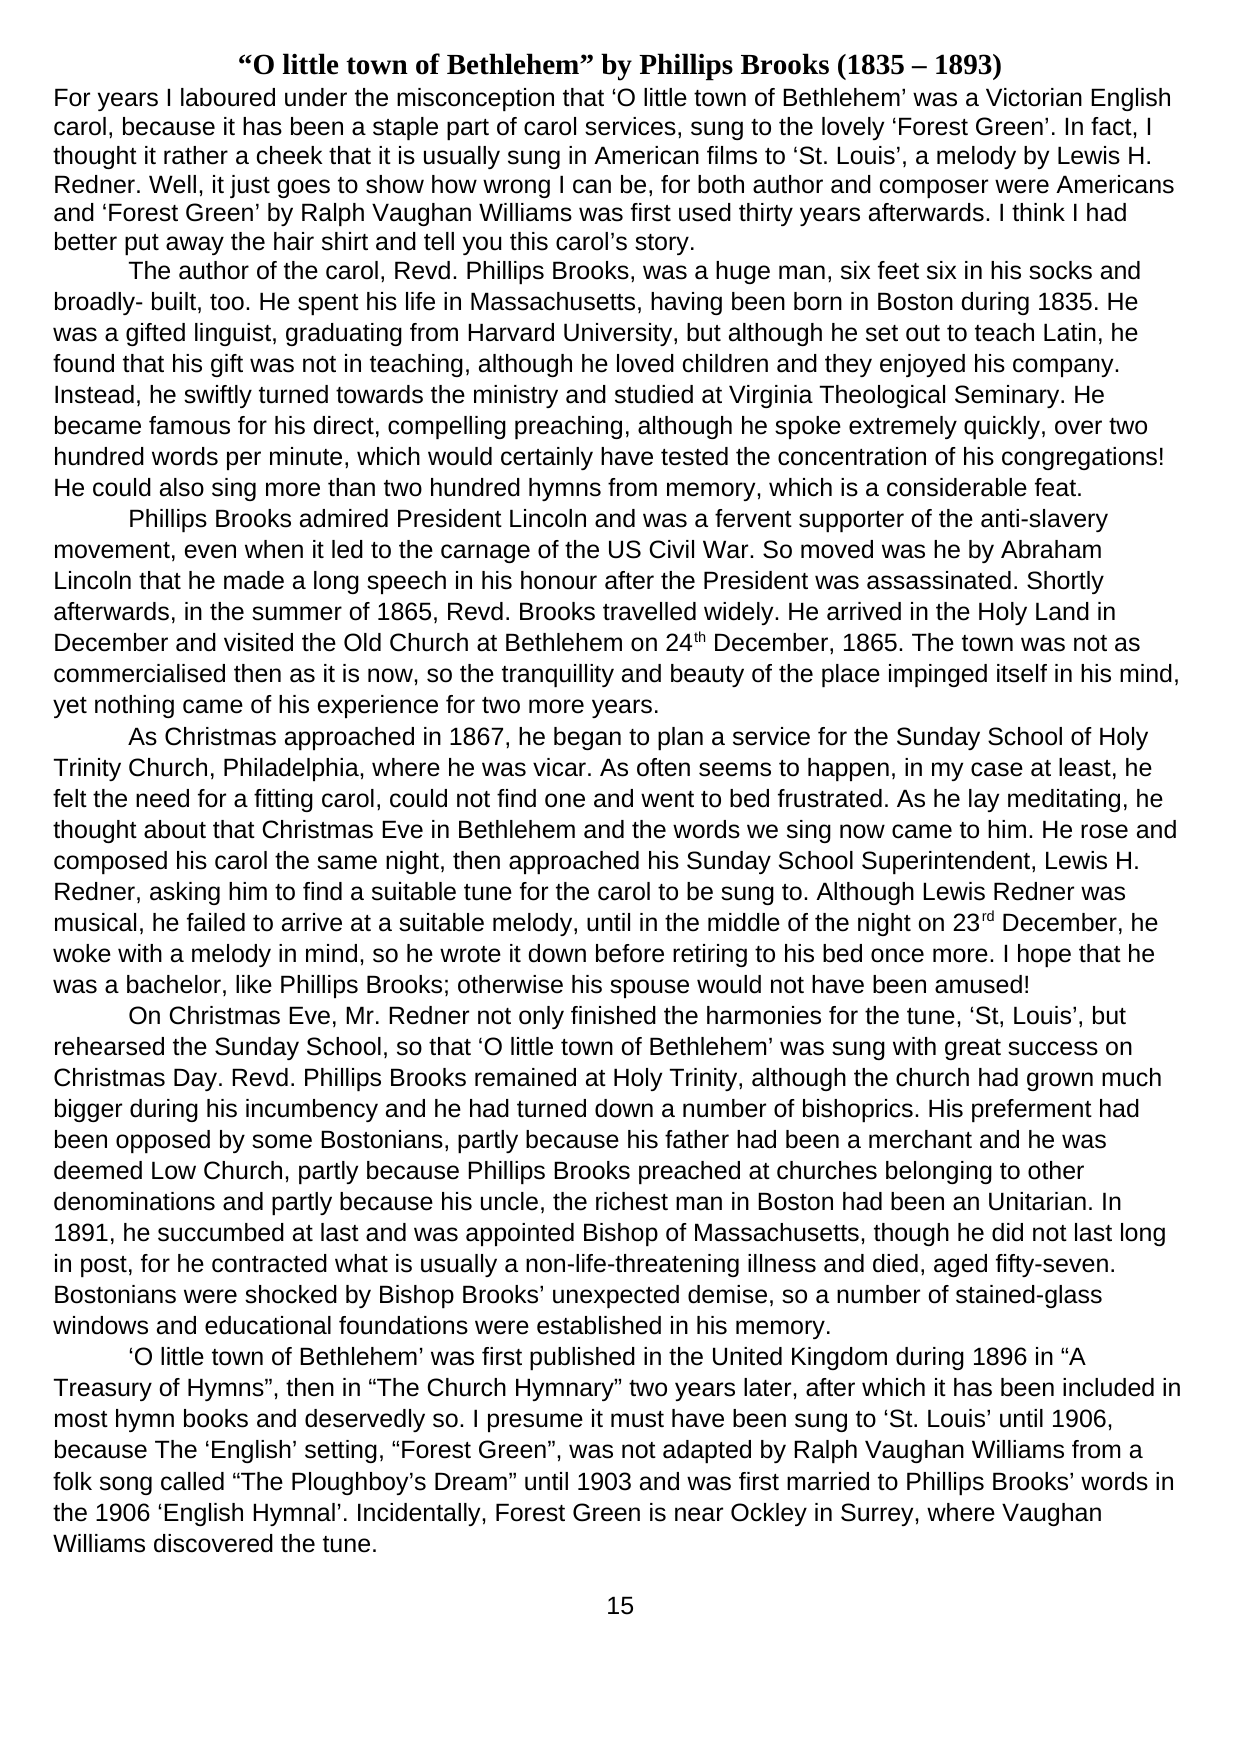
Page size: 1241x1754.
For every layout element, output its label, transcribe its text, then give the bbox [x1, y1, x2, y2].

text As Christmas approached in 1867, he began to plan a service for the Sunday School of Holy Trinity Church, Philadelphia, where he was vicar. As often seems to happen, in my case at least, he felt the need for a fitting carol, could not find one and went to bed frustrated. As he lay meditating, he thought about that Christmas Eve in Bethlehem and the words we sing now came to him. He rose and composed his carol the same night, then approached his Sunday School Superintendent, Lewis H. Redner, asking him to find a suitable tune for the carol to be sung to. Although Lewis Redner was musical, he failed to arrive at a suitable melody, until in the middle of the night on 23rd December, he woke with a melody in mind, so he wrote it down before retiring to his bed once more. I hope that he was a bachelor, like Phillips Brooks; otherwise his spouse would not have been amused! [53, 722, 1187, 999]
text 15 [53, 1591, 1187, 1619]
text For years I laboured under the misconception that ‘O little town of Bethlehem’ was a Victorian English carol, because it has been a staple part of carol services, sung to the lovely ‘Forest Green’. In fact, I thought it rather a cheek that it is usually sung in American films to ‘St. Louis’, a melody by Lewis H. Redner. Well, it just goes to show how wrong I can be, for both author and composer were Americans and ‘Forest Green’ by Ralph Vaughan Williams was first used thirty years afterwards. I think I had better put away the hair shirt and tell you this carol’s story. [53, 83, 1187, 256]
text The author of the carol, Revd. Phillips Brooks, was a huge man, six feet six in his socks and broadly- built, too. He spent his life in Massachusetts, having been born in Boston during 1835. He was a gifted linguist, graduating from Harvard University, but although he set out to teach Latin, he found that his gift was not in teaching, although he loved children and they enjoyed his company. Instead, he swiftly turned towards the ministry and studied at Virginia Theological Seminary. He became famous for his direct, compelling preaching, although he spoke extremely quickly, over two hundred words per minute, which would certainly have tested the concentration of his congregations! He could also sing more than two hundred hymns from memory, which is a considerable feat. [53, 256, 1187, 502]
text “O little town of Bethlehem” by Phillips Brooks (1835 – 1893) [53, 47, 1187, 81]
text On Christmas Eve, Mr. Redner not only finished the harmonies for the tune, ‘St, Louis’, but rehearsed the Sunday School, so that ‘O little town of Bethlehem’ was sung with great success on Christmas Day. Revd. Phillips Brooks remained at Holy Trinity, although the church had grown much bigger during his incumbency and he had turned down a number of bishoprics. His preferment had been opposed by some Bostonians, partly because his father had been a merchant and he was deemed Low Church, partly because Phillips Brooks preached at churches belonging to other denominations and partly because his uncle, the richest man in Boston had been an Unitarian. In 1891, he succumbed at last and was appointed Bishop of Massachusetts, though he did not last long in post, for he contracted what is usually a non-life-threatening illness and died, aged fifty-seven. Bostonians were shocked by Bishop Brooks’ unexpected demise, so a number of stained-glass windows and educational foundations were established in his memory. [53, 1001, 1187, 1340]
text ‘O little town of Bethlehem’ was first published in the United Kingdom during 1896 in “A Treasury of Hymns”, then in “The Church Hymnary” two years later, after which it has been included in most hymn books and deservedly so. I presume it must have been sung to ‘St. Louis’ until 1906, because The ‘English’ setting, “Forest Green”, was not adapted by Ralph Vaughan Williams from a folk song called “The Ploughboy’s Dream” until 1903 and was first married to Phillips Brooks’ words in the 1906 ‘English Hymnal’. Incidentally, Forest Green is near Ockley in Surrey, where Vaughan Williams discovered the tune. [53, 1342, 1187, 1557]
text Phillips Brooks admired President Lincoln and was a fervent supporter of the anti-slavery movement, even when it led to the carnage of the US Civil War. So moved was he by Abraham Lincoln that he made a long speech in his honour after the President was assassinated. Shortly afterwards, in the summer of 1865, Revd. Brooks travelled widely. He arrived in the Holy Land in December and visited the Old Church at Bethlehem on 24th December, 1865. The town was not as commercialised then as it is now, so the tranquillity and beauty of the place impinged itself in his mind, yet nothing came of his experience for two more years. [53, 504, 1187, 719]
